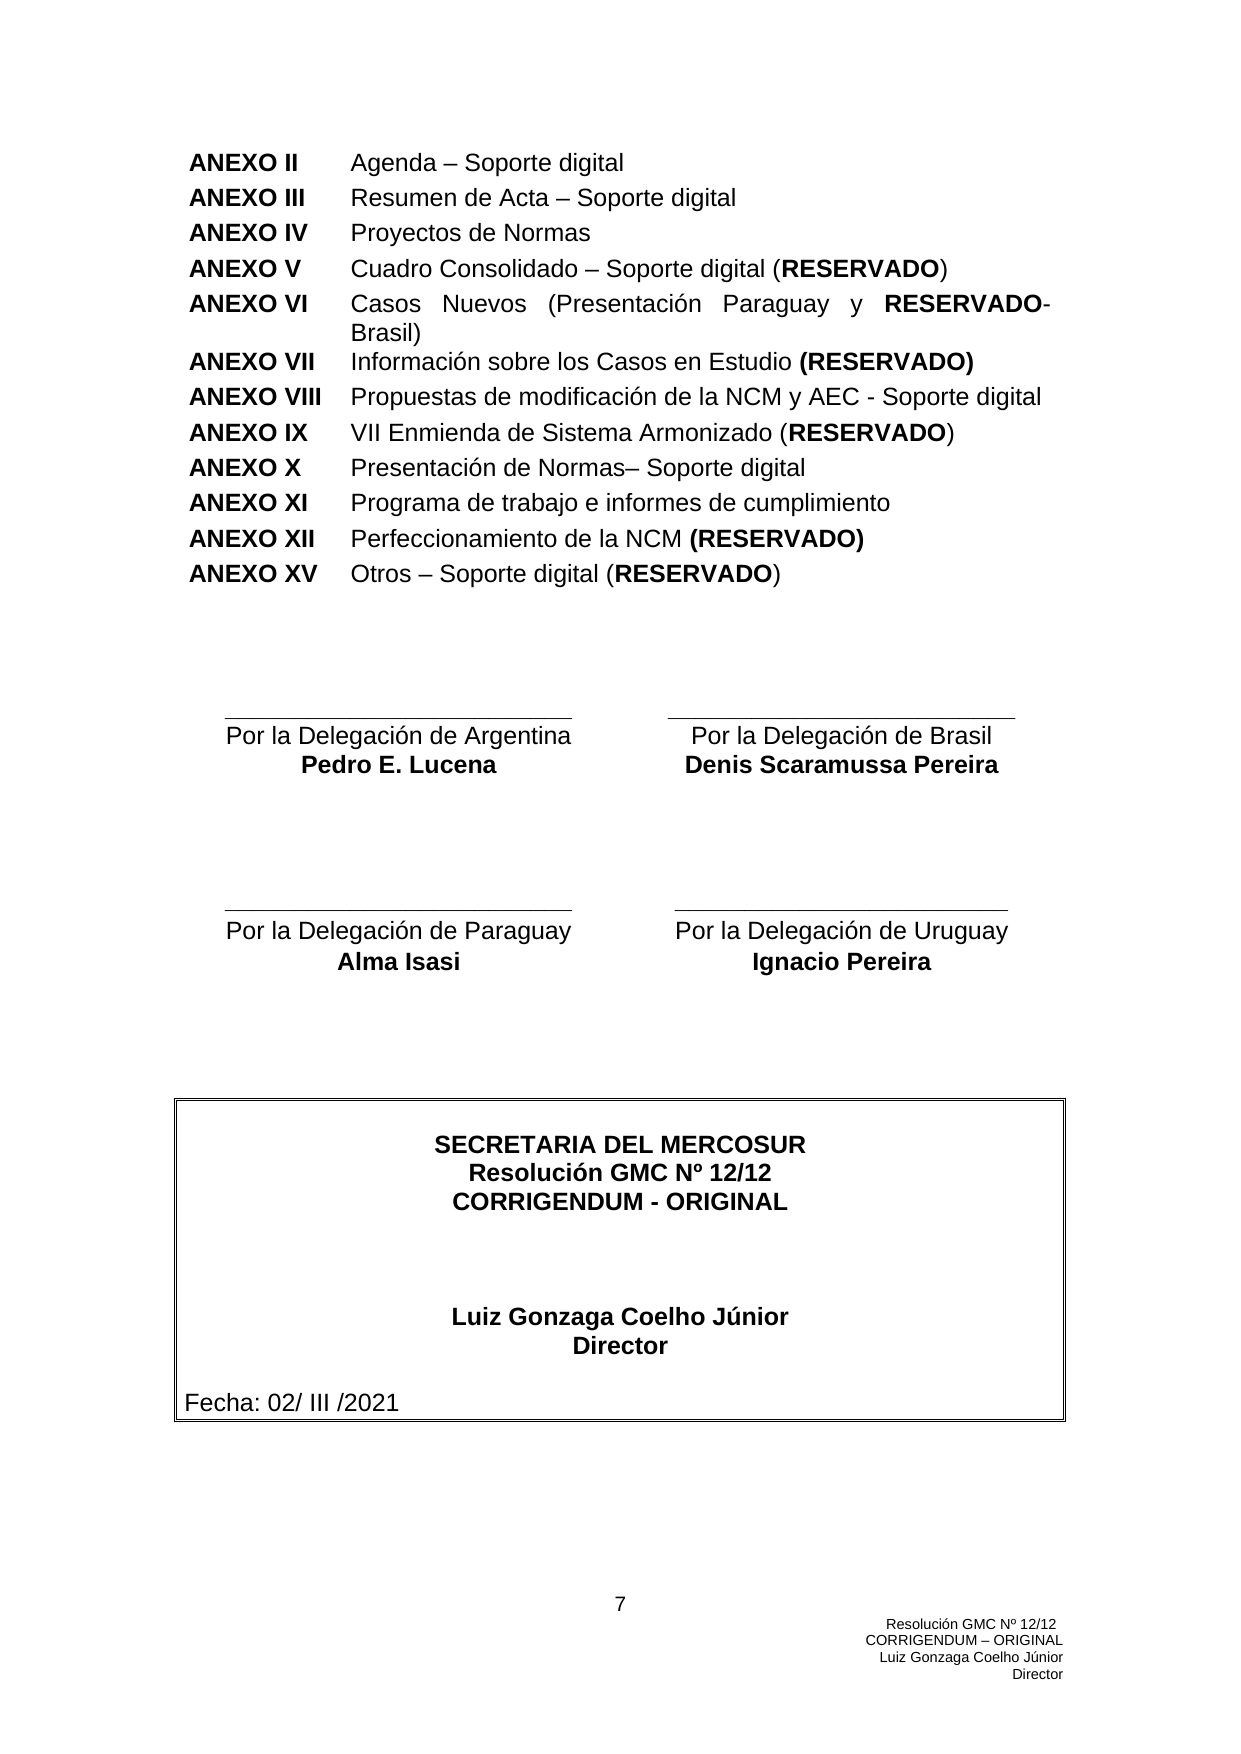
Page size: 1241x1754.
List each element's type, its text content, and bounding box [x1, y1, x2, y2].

table_cell ANEXO VIII [177, 382, 339, 418]
text CORRIGENDUM - ORIGINAL [177, 1187, 1063, 1216]
text Resolución GMC Nº 12/12 [177, 1158, 1063, 1187]
table_cell Agenda – Soporte digital [339, 148, 1062, 183]
table_cell ANEXO VII [177, 347, 339, 382]
table_cell Programa de trabajo e informes de cumplimiento [339, 489, 1062, 524]
table_cell _________________________ Por la Delegación de Paraguay Alma Isasi [177, 845, 620, 1040]
text SECRETARIA DEL MERCOSUR [177, 1101, 1063, 1158]
table_cell ________________________ Por la Delegación de Uruguay Ignacio Pereira [620, 845, 1063, 1040]
table_cell ANEXO IV [177, 219, 339, 254]
table_cell ANEXO V [177, 254, 339, 289]
table_cell ANEXO XI [177, 489, 339, 524]
table_cell Presentación de Normas– Soporte digital [339, 453, 1062, 488]
table_cell Información sobre los Casos en Estudio (RESERVADO) [339, 347, 1062, 382]
table_cell ANEXO XV [177, 559, 339, 595]
table_cell ANEXO II [177, 148, 339, 183]
text Fecha: 02/ III /2021 [177, 1356, 1063, 1419]
text Luiz Gonzaga Coelho Júnior [177, 1302, 1063, 1331]
table_header _________________________ Por la Delegación de Argentina Pedro E. Lucena [177, 651, 620, 845]
table_cell Perfeccionamiento de la NCM (RESERVADO) [339, 524, 1062, 559]
table_cell Propuestas de modificación de la NCM y AEC - Soporte digital [339, 382, 1062, 418]
table_header _________________________ Por la Delegación de Brasil Denis Scaramussa Pereira [620, 651, 1063, 845]
table_cell Otros – Soporte digital (RESERVADO) [339, 559, 1062, 595]
table_cell VII Enmienda de Sistema Armonizado (RESERVADO) [339, 418, 1062, 453]
table_cell Resumen de Acta – Soporte digital [339, 183, 1062, 218]
table_cell Proyectos de Normas [339, 219, 1062, 254]
table_cell ANEXO III [177, 183, 339, 218]
table_cell ANEXO IX [177, 418, 339, 453]
table_cell Cuadro Consolidado – Soporte digital (RESERVADO) [339, 254, 1062, 289]
table_cell ANEXO VI [177, 289, 339, 347]
table_cell ANEXO XII [177, 524, 339, 559]
table_cell ANEXO X [177, 453, 339, 488]
table_cell Casos Nuevos (Presentación Paraguay y RESERVADO- Brasil) [339, 289, 1062, 347]
text Director [177, 1331, 1063, 1356]
